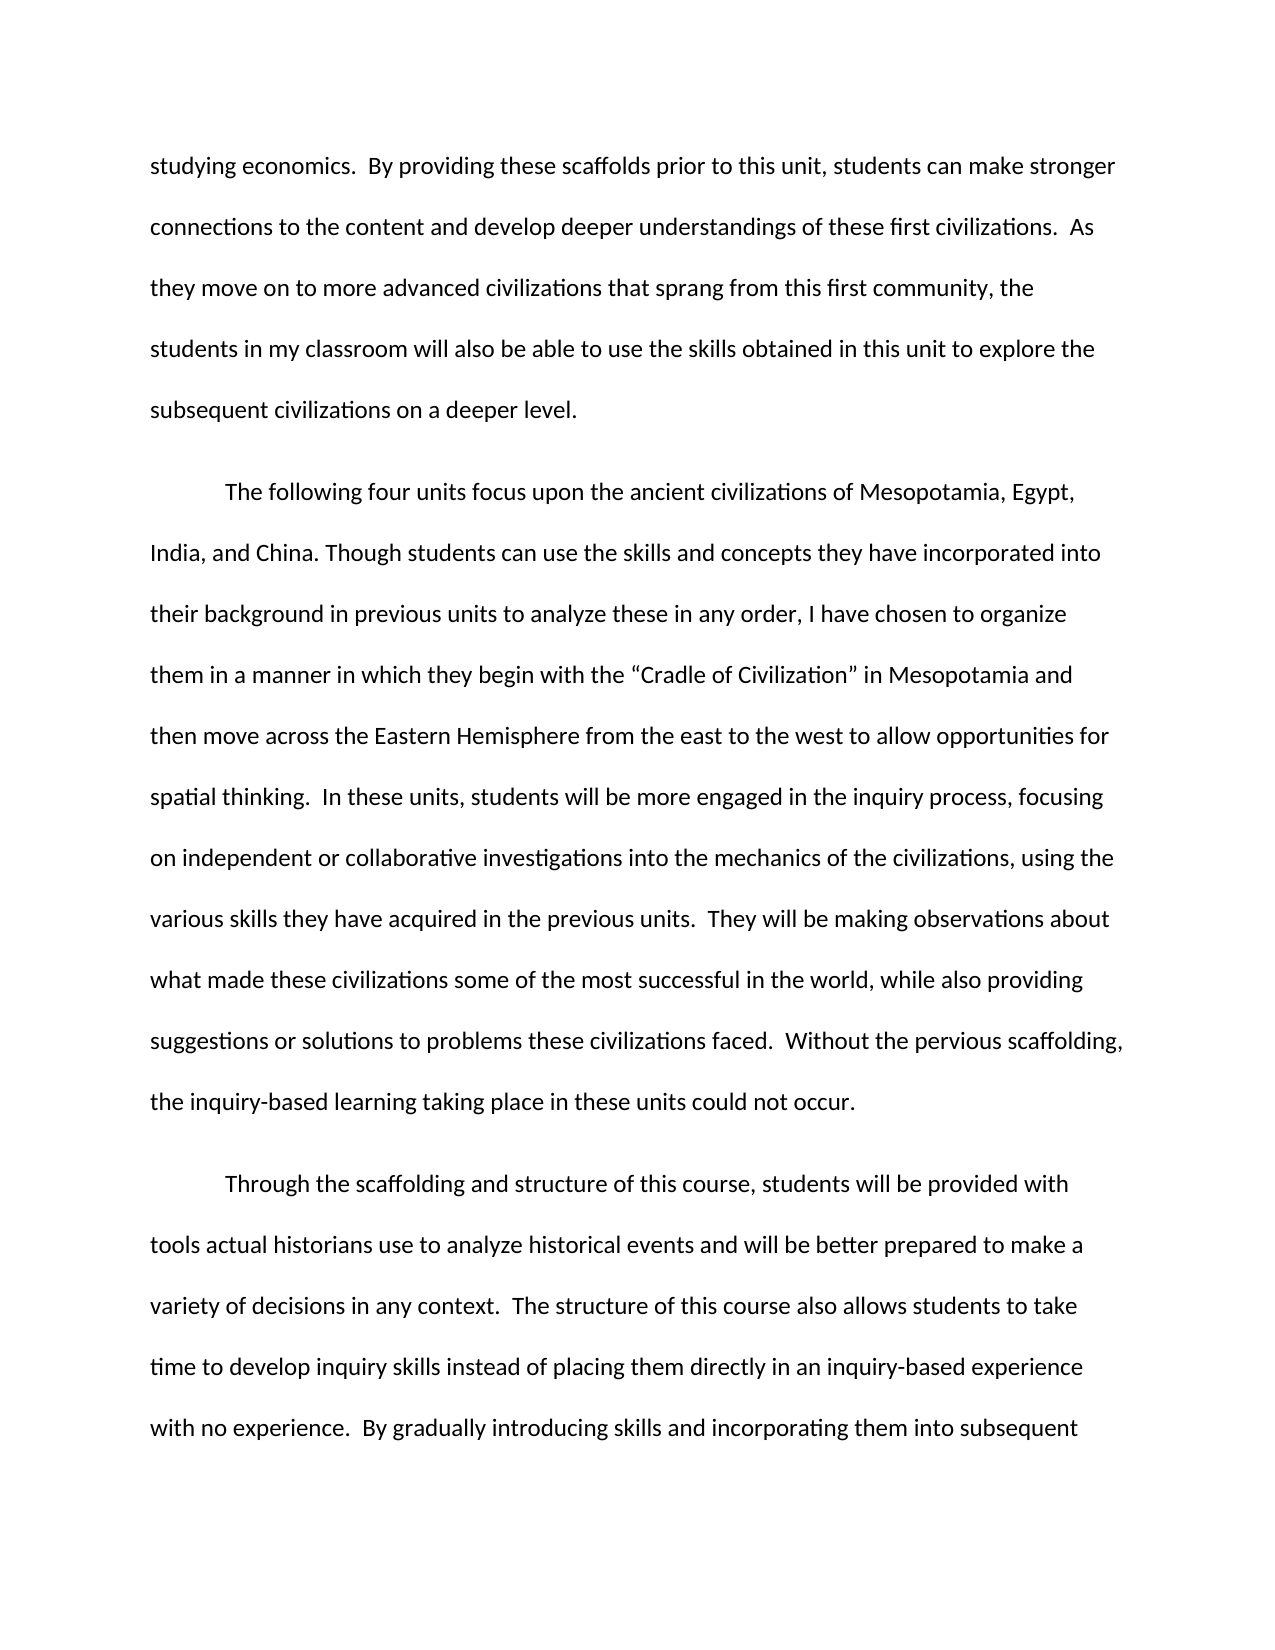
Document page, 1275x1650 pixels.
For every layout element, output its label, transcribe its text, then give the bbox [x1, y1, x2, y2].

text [150, 1168, 1125, 1443]
text The following four units focus upon the ancient civilizations of Mesopotamia, Egypt, India, and China. Though students can use the skills and concepts they have incorporated into their background in previous units to analyze these in any order, I have chosen to organize them in a manner in which they begin with the “Cradle of Civilization” in Mesopotamia and then move across the Eastern Hemisphere from the east to the west to allow opportunities for spatial thinking. In these units, students will be more engaged in the inquiry process, focusing on independent or collaborative investigations into the mechanics of the civilizations, using the various skills they have acquired in the previous units. They will be making observations about what made these civilizations some of the most successful in the world, while also providing suggestions or solutions to problems these civilizations faced. Without the pervious scaffolding, the inquiry-based learning taking place in these units could not occur. [150, 476, 1125, 1117]
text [150, 150, 1125, 425]
